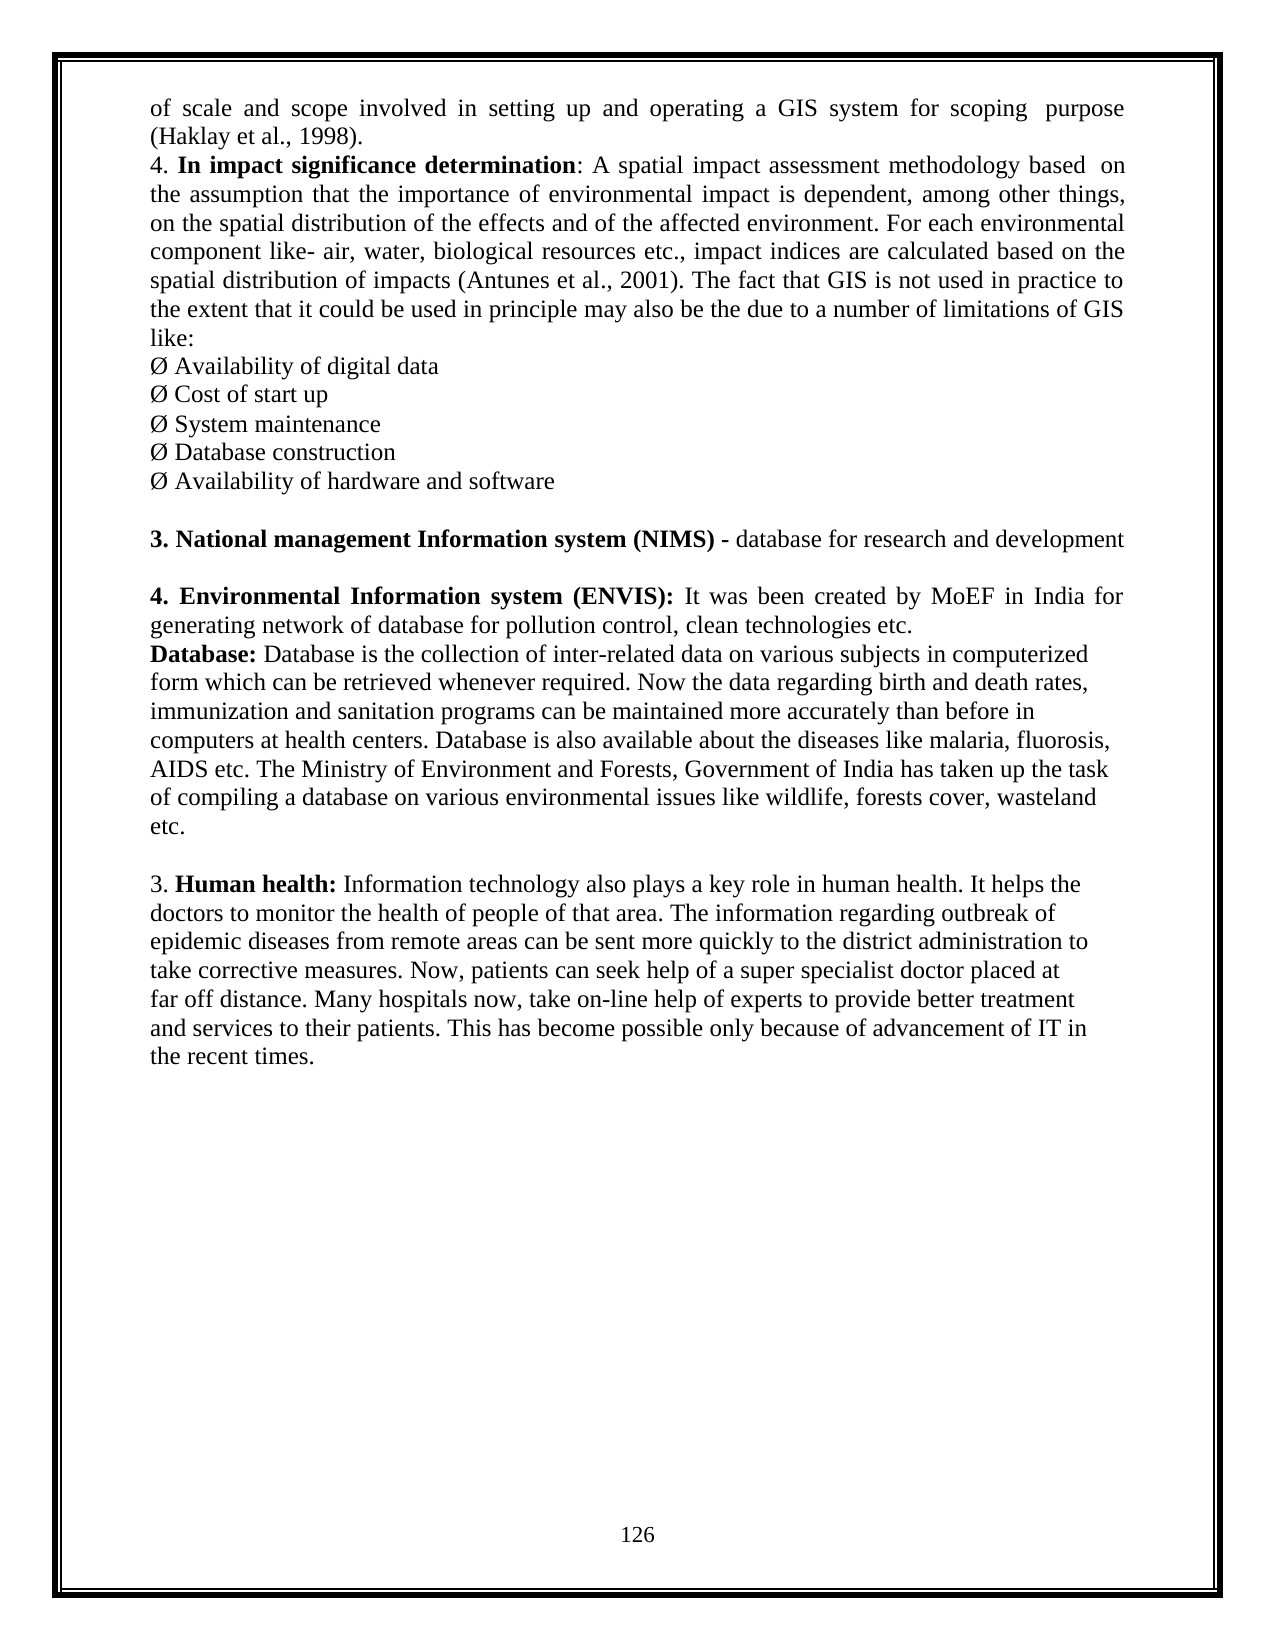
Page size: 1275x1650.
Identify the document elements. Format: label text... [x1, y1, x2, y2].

text of scale and scope involved in setting up and operating a GIS system for scoping purpose (Haklay et al., 1998). [150, 94, 1125, 150]
text Database: Database is the collection of inter-related data on various subjects in computerized form which can be retrieved whenever required. Now the data regarding birth and death rates, immunization and sanitation programs can be maintained more accurately than before in computers at health centers. Database is also available about the diseases like malaria, fluorosis, AIDS etc. The Ministry of Environment and Forests, Government of India has taken up the task of compiling a database on various environmental issues like wildlife, forests cover, wasteland etc. [150, 639, 1113, 840]
text Ø Availability of hardware and software [150, 466, 1142, 495]
text 3. Human health: Information technology also plays a key role in human health. It helps the doctors to monitor the health of people of that area. The information regarding outbreak of epidemic diseases from remote areas can be sent more quickly to the district administration to take corrective measures. Now, patients can seek help of a super specialist doctor placed at far off distance. Many hospitals now, take on-line help of experts to provide better treatment and services to their patients. This has become possible only because of advancement of IT in the recent times. [150, 869, 1093, 1070]
text Ø Availability of digital data Ø Cost of start up [150, 352, 441, 408]
list National management Information system (NIMS) - database for research and development [150, 524, 1142, 552]
list Environmental Information system (ENVIS): It was been created by MoEF in India for generating network of database for pollution control, clean technologies etc. [150, 581, 1125, 639]
text 4. In impact significance determination: A spatial impact assessment methodology based on the assumption that the importance of environmental impact is dependent, among other things, on the spatial distribution of the effects and of the affected environment. For each environmental component like- air, water, biological resources etc., impact indices are calculated based on the spatial distribution of impacts (Antunes et al., 2001). The fact that GIS is not used in practice to the extent that it could be used in principle may also be the due to a number of limitations of GIS like: [150, 150, 1126, 351]
text Ø System maintenance Ø Database construction [150, 409, 396, 466]
